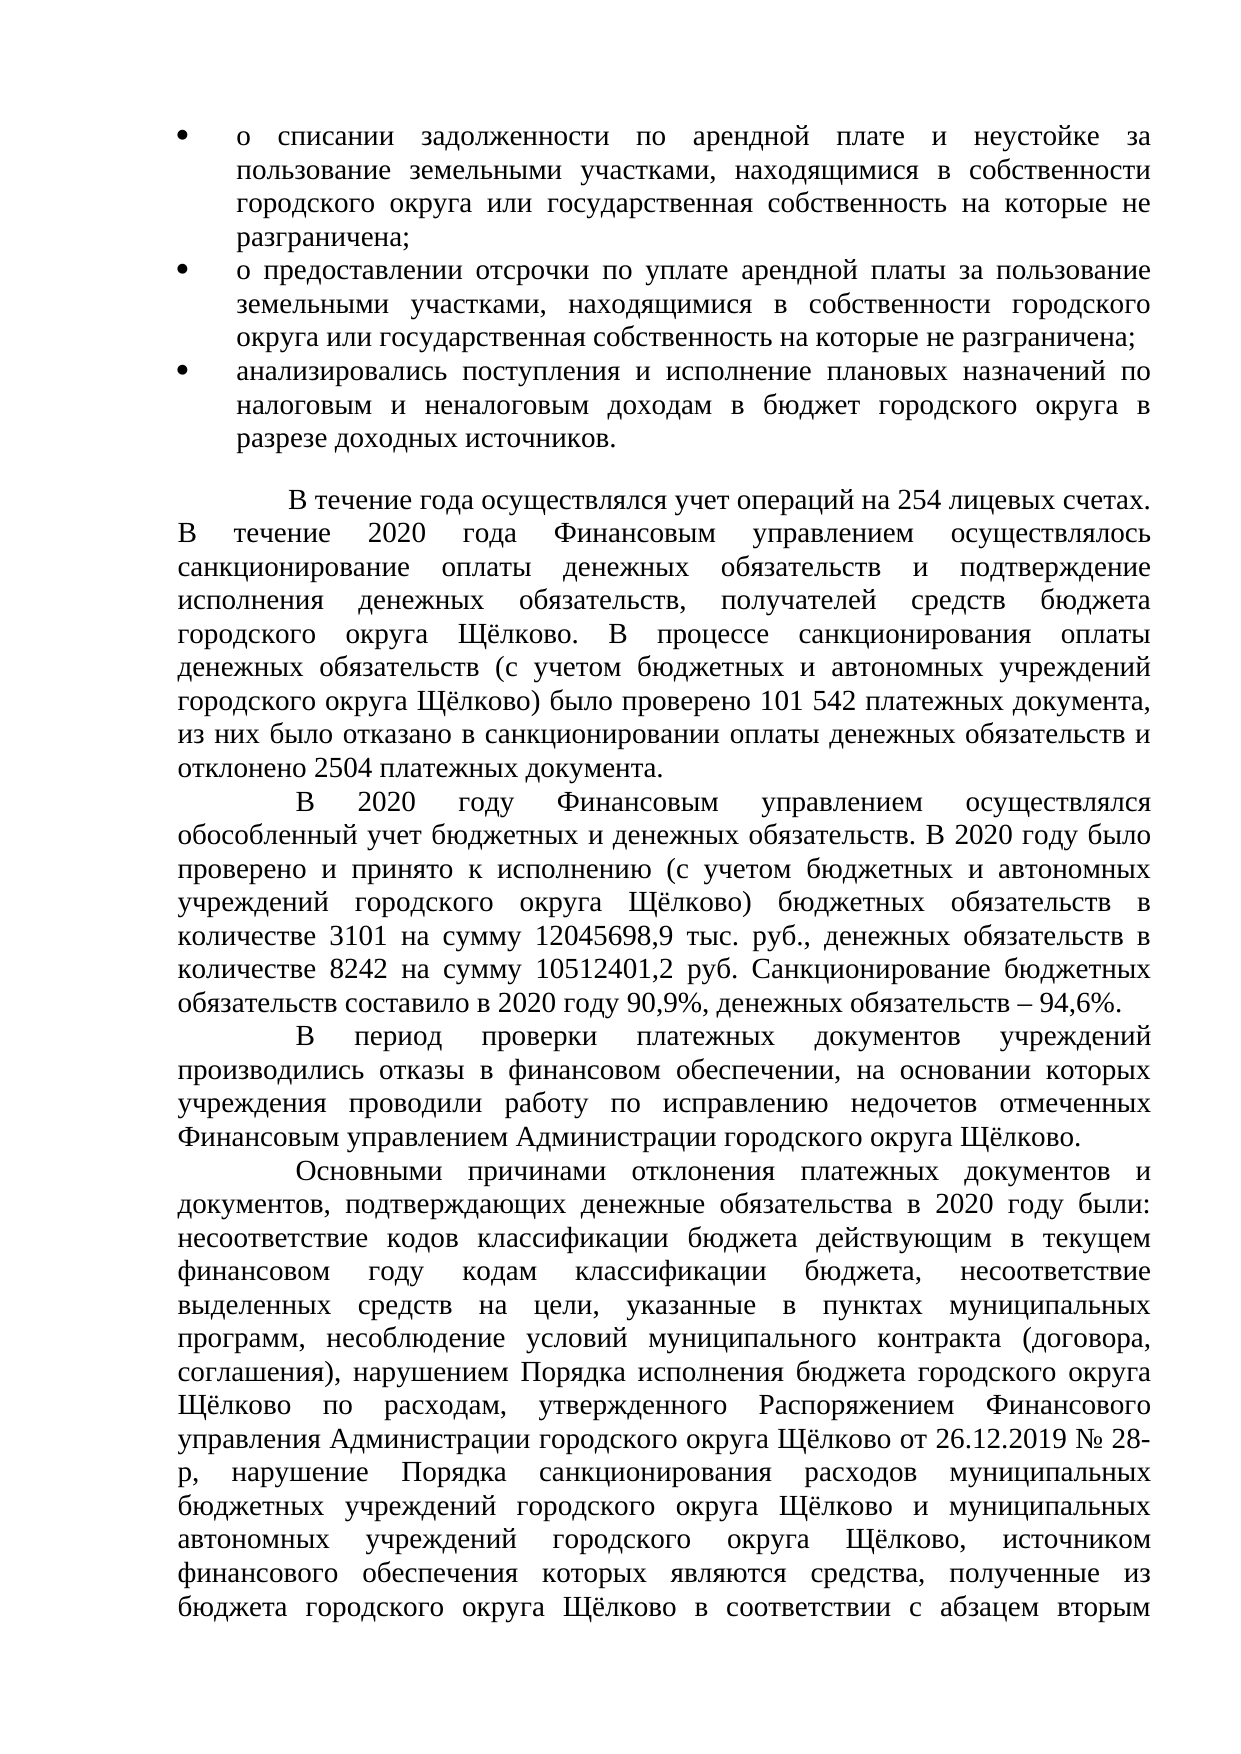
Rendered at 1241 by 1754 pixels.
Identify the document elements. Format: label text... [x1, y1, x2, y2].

list о списании задолженности по арендной плате и неустойке за пользование земельными участками, находящимися в собственности городского округа или государственная собственность на которые не разграничена; [177, 118, 1152, 252]
list анализировались поступления и исполнение плановых назначений по налоговым и неналоговым доходам в бюджет городского округа в разрезе доходных источников. [177, 353, 1152, 454]
text В течение года осуществлялся учет операций на 254 лицевых счетах. В течение 2020 года Финансовым управлением осуществлялось санкционирование оплаты денежных обязательств и подтверждение исполнения денежных обязательств, получателей средств бюджета городского округа Щёлково. В процессе санкционирования оплаты денежных обязательств (с учетом бюджетных и автономных учреждений городского округа Щёлково) было проверено 101 542 платежных документа, из них было отказано в санкционировании оплаты денежных обязательств и отклонено 2504 платежных документа. [177, 482, 1152, 784]
text В 2020 году Финансовым управлением осуществлялся обособленный учет бюджетных и денежных обязательств. В 2020 году было проверено и принято к исполнению (с учетом бюджетных и автономных учреждений городского округа Щёлково) бюджетных обязательств в количестве 3101 на сумму 12045698,9 тыс. руб., денежных обязательств в количестве 8242 на сумму 10512401,2 руб. Санкционирование бюджетных обязательств составило в 2020 году 90,9%, денежных обязательств – 94,6%. [177, 784, 1152, 1018]
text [177, 1153, 1152, 1622]
list о предоставлении отсрочки по уплате арендной платы за пользование земельными участками, находящимися в собственности городского округа или государственная собственность на которые не разграничена; [177, 252, 1152, 353]
text В период проверки платежных документов учреждений производились отказы в финансовом обеспечении, на основании которых учреждения проводили работу по исправлению недочетов отмеченных Финансовым управлением Администрации городского округа Щёлково. [177, 1018, 1152, 1153]
